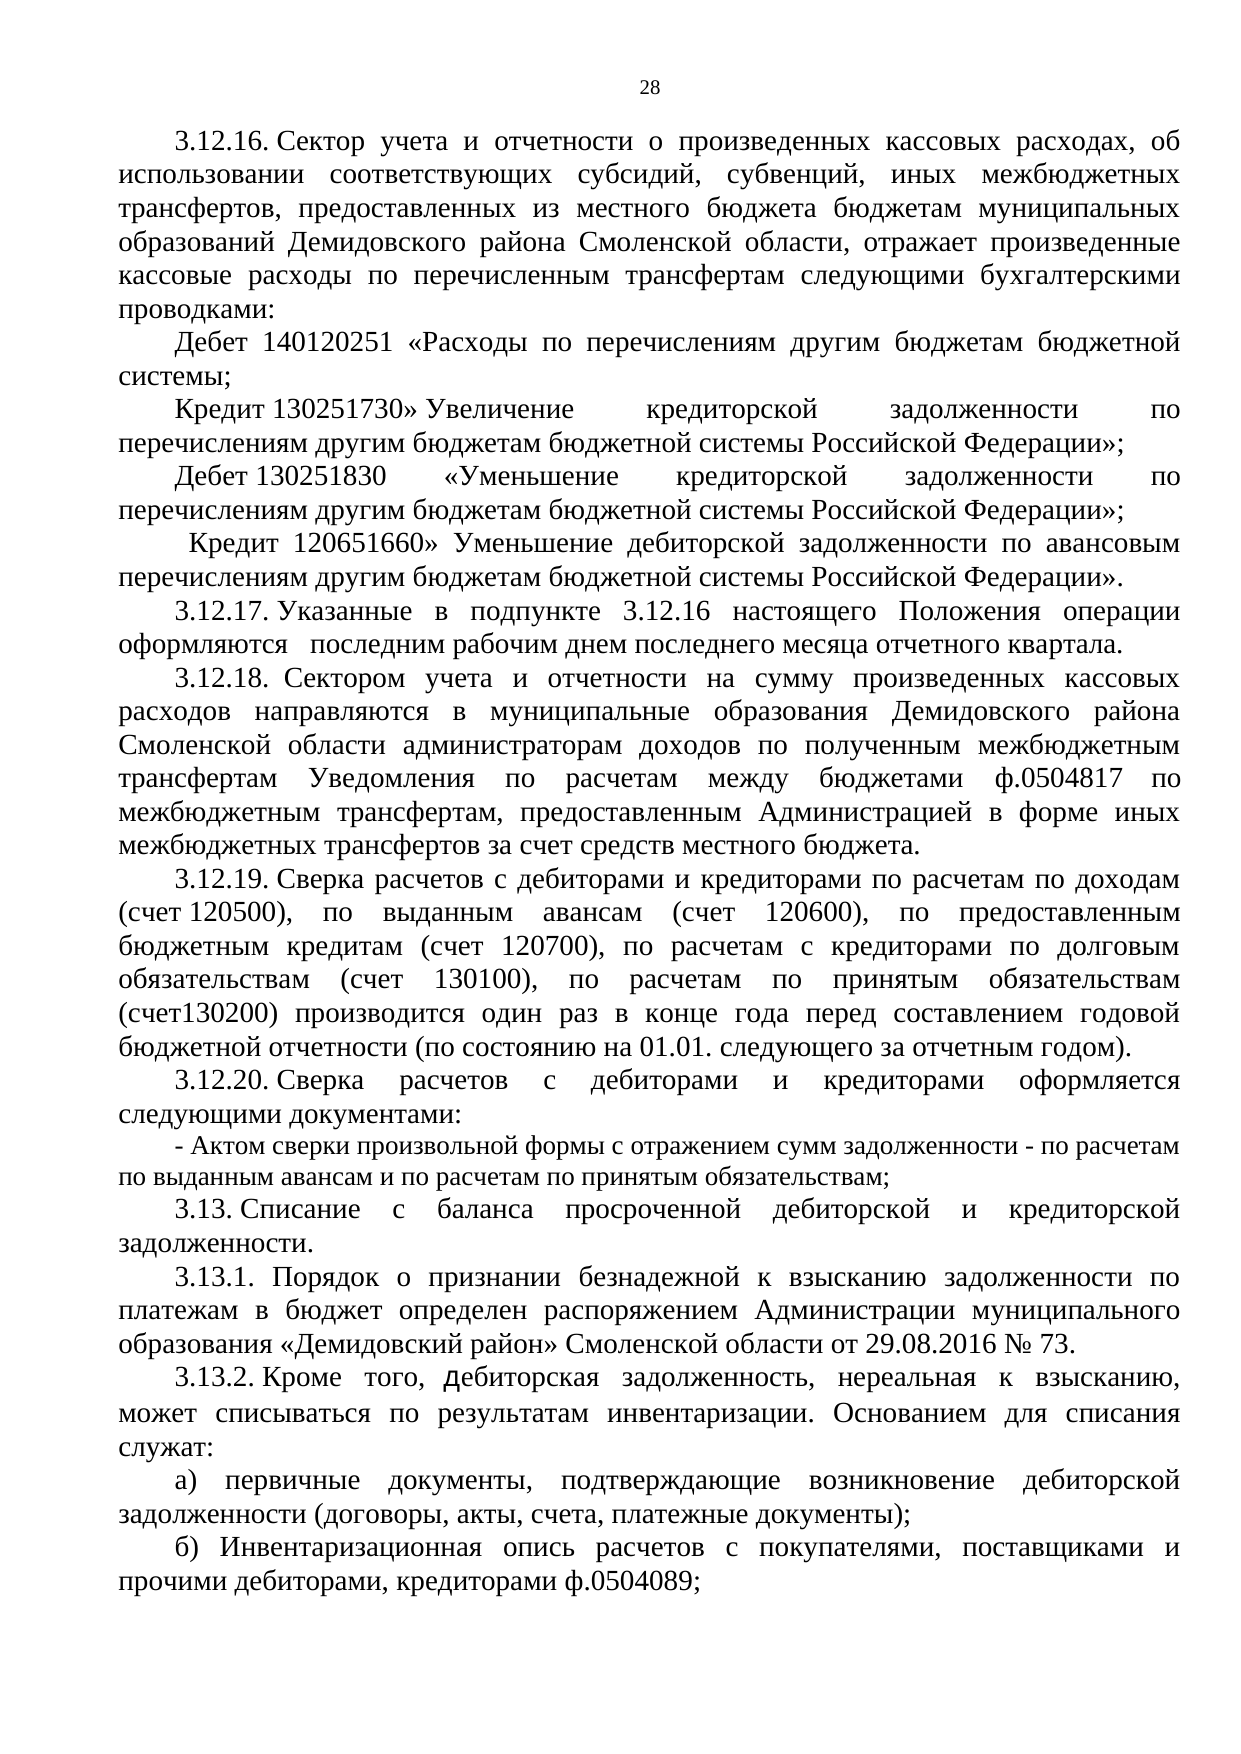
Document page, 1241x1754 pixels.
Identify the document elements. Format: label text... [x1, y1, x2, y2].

list 3.13.2. Кроме того, дебиторская задолженность, нереальная к взысканию, может списываться по результатам инвентаризации. Основанием для списания служат: [118, 1359, 1181, 1462]
text Кредит 130251730» Увеличение кредиторской задолженности по перечислениям другим бюджетам бюджетной системы Российской Федерации»; [118, 391, 1181, 458]
text Дебет 140120251 «Расходы по перечислениям другим бюджетам бюджетной системы; [118, 324, 1181, 391]
text 3.12.19. Сверка расчетов с дебиторами и кредиторами по расчетам по доходам (счет 120500), по выданным авансам (счет 120600), по предоставленным бюджетным кредитам (счет 120700), по расчетам с кредиторами по долговым обязательствам (счет 130100), по расчетам по принятым обязательствам (счет130200) производится один раз в конце года перед составлением годовой бюджетной отчетности (по состоянию на 01.01. следующего за отчетным годом). [118, 861, 1181, 1062]
text 3.12.17. Указанные в подпункте 3.12.16 настоящего Положения операции оформляются последним рабочим днем последнего месяца отчетного квартала. [118, 593, 1181, 660]
text 3.12.16. Сектор учета и отчетности о произведенных кассовых расходах, об использовании соответствующих субсидий, субвенций, иных межбюджетных трансфертов, предоставленных из местного бюджета бюджетам муниципальных образований Демидовского района Смоленской области, отражает произведенные кассовые расходы по перечисленным трансфертам следующими бухгалтерскими проводками: [118, 123, 1181, 324]
text 3.12.18. Сектором учета и отчетности на сумму произведенных кассовых расходов направляются в муниципальные образования Демидовского района Смоленской области администраторам доходов по полученным межбюджетным трансфертам Уведомления по расчетам между бюджетами ф.0504817 по межбюджетным трансфертам, предоставленным Администрацией в форме иных межбюджетных трансфертов за счет средств местного бюджета. [118, 660, 1181, 861]
text 3.13. Списание с баланса просроченной дебиторской и кредиторской задолженности. [118, 1192, 1181, 1259]
list а) первичные документы, подтверждающие возникновение дебиторской задолженности (договоры, акты, счета, платежные документы); [118, 1462, 1181, 1529]
text - Актом сверки произвольной формы с отражением сумм задолженности - по расчетам по выданным авансам и по расчетам по принятым обязательствам; [118, 1129, 1181, 1192]
text Кредит 120651660» Уменьшение дебиторской задолженности по авансовым перечислениям другим бюджетам бюджетной системы Российской Федерации». [118, 526, 1181, 593]
text Дебет 130251830 «Уменьшение кредиторской задолженности по перечислениям другим бюджетам бюджетной системы Российской Федерации»; [118, 458, 1181, 526]
list б) Инвентаризационная опись расчетов с покупателями, поставщиками и прочими дебиторами, кредиторами ф.0504089; [118, 1529, 1181, 1597]
text 3.12.20. Сверка расчетов с дебиторами и кредиторами оформляется следующими документами: [118, 1062, 1181, 1129]
text 3.13.1. Порядок о признании безнадежной к взысканию задолженности по платежам в бюджет определен распоряжением Администрации муниципального образования «Демидовский район» Смоленской области от 29.08.2016 № 73. [118, 1259, 1181, 1359]
